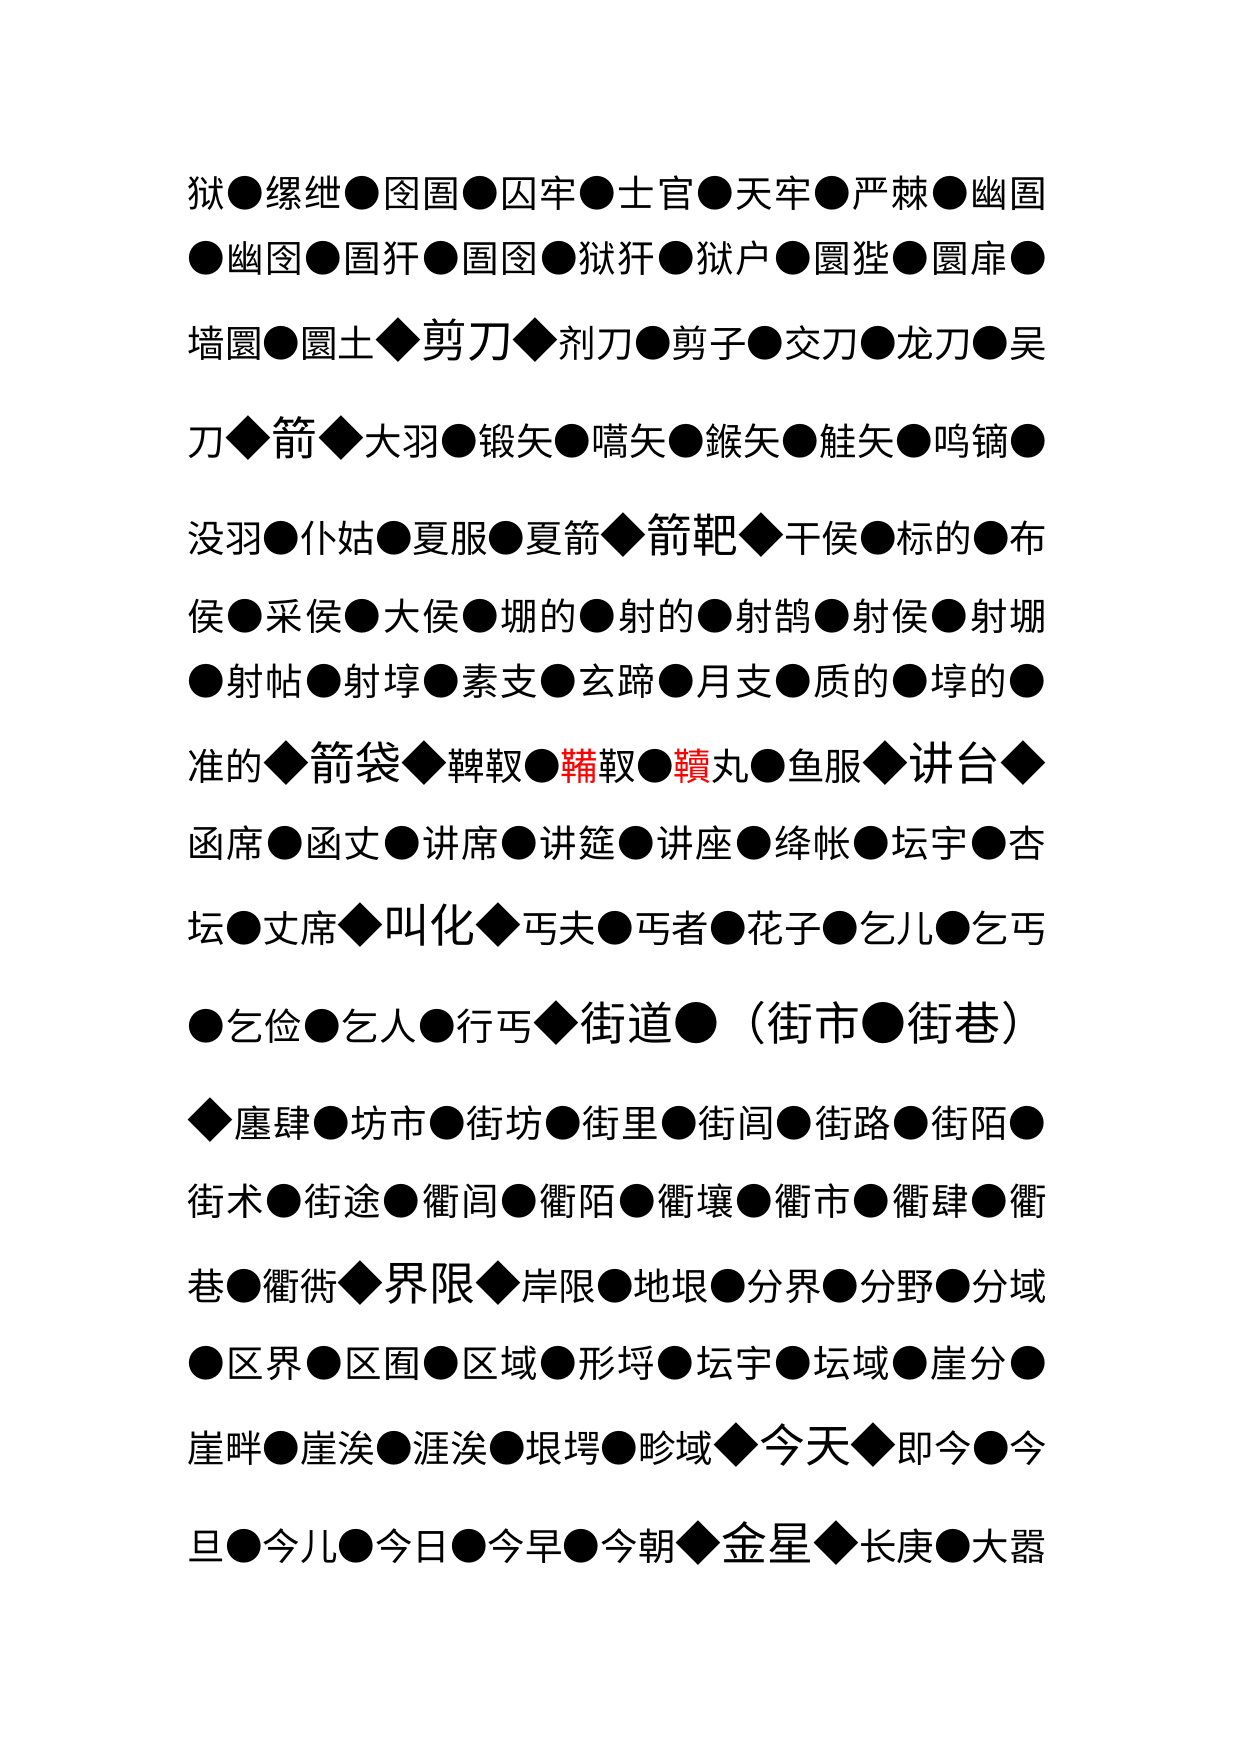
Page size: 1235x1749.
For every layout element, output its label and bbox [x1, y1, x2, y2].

text [187, 159, 1047, 1589]
